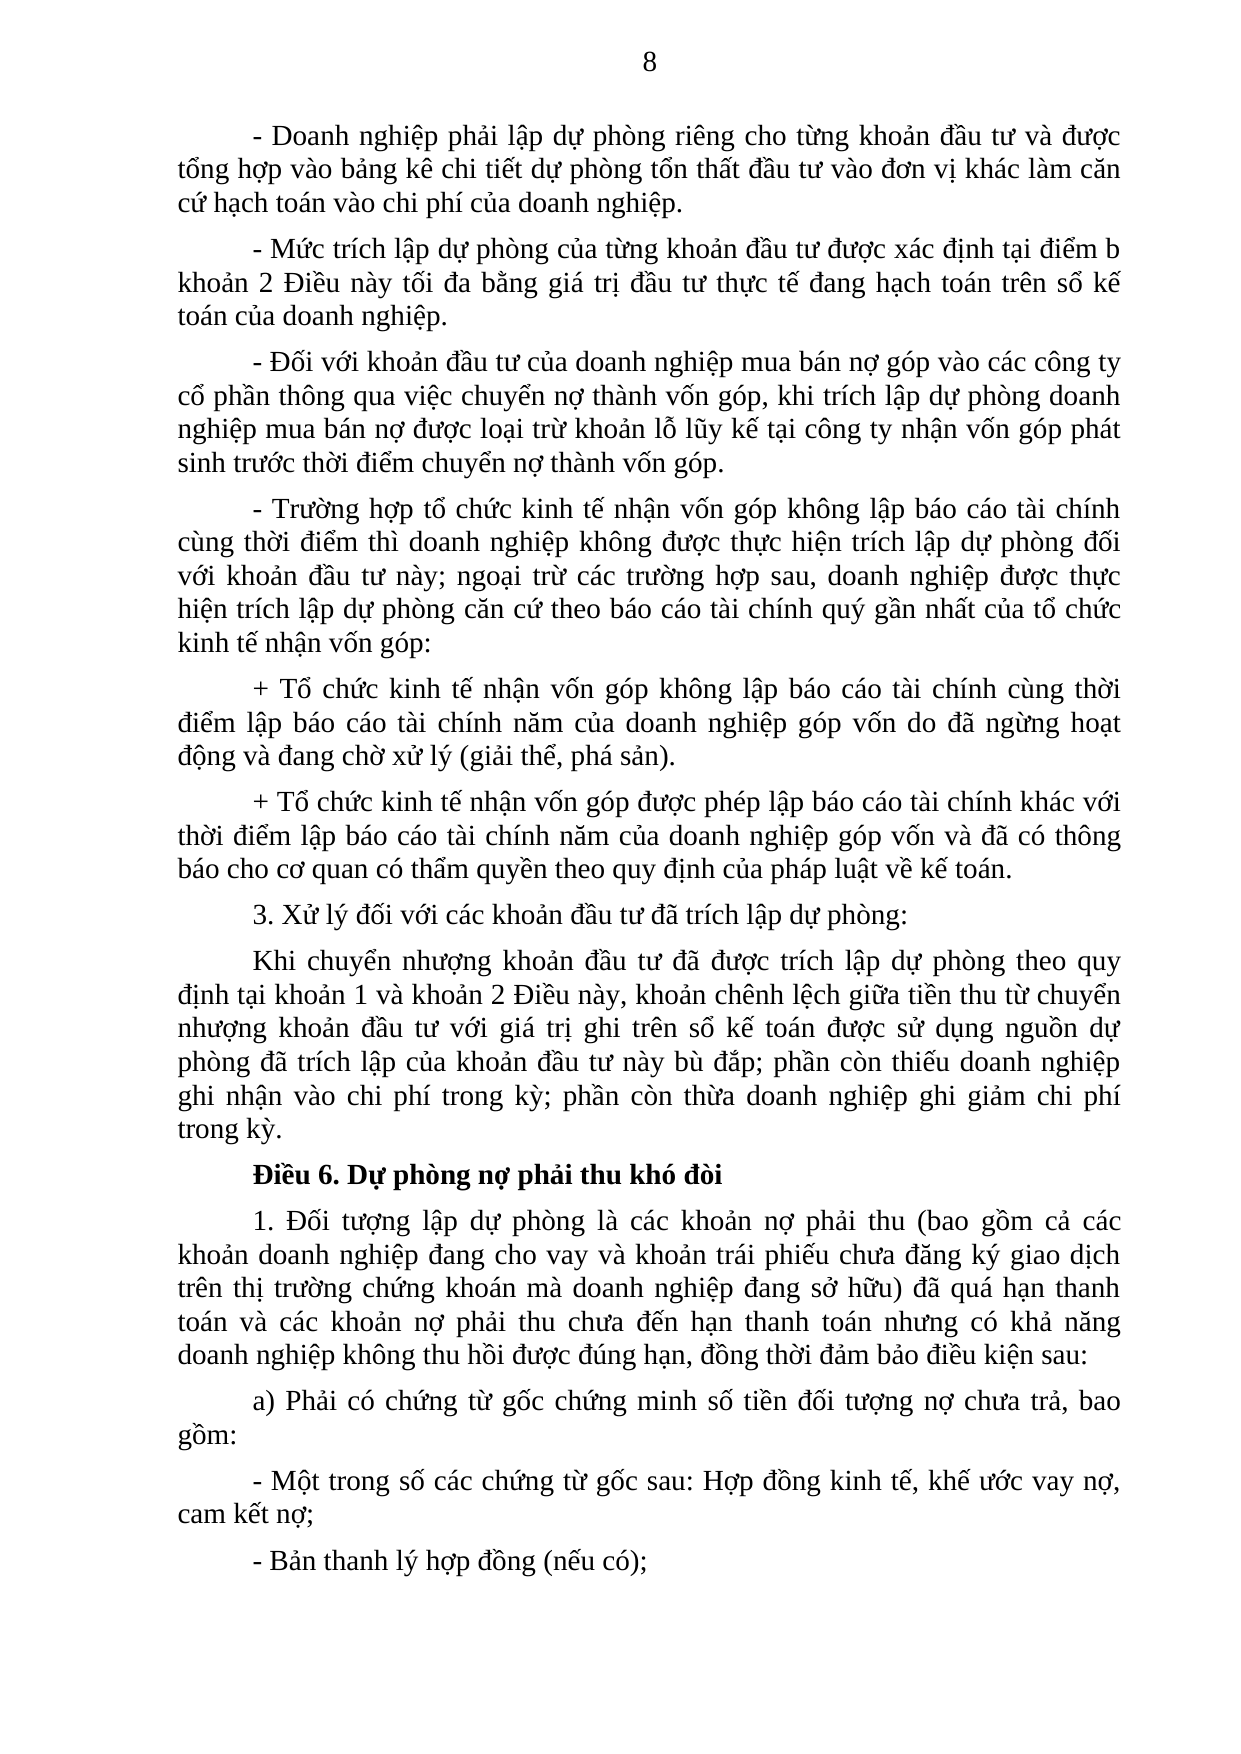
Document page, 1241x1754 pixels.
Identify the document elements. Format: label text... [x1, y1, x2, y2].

text 3. Xử lý đối với các khoản đầu tư đã trích lập dự phòng: [177, 897, 1122, 931]
text Điều 6. Dự phòng nợ phải thu khó đòi [177, 1157, 1122, 1191]
text - Trường hợp tổ chức kinh tế nhận vốn góp không lập báo cáo tài chính cùng thời điểm thì doanh nghiệp không được thực hiện trích lập dự phòng đối với khoản đầu tư này; ngoại trừ các trường hợp sau, doanh nghiệp được thực hiện trích lập dự phòng căn cứ theo báo cáo tài chính quý gần nhất của tổ chức kinh tế nhận vốn góp: [177, 491, 1122, 659]
text - Doanh nghiệp phải lập dự phòng riêng cho từng khoản đầu tư và được tổng hợp vào bảng kê chi tiết dự phòng tổn thất đầu tư vào đơn vị khác làm căn cứ hạch toán vào chi phí của doanh nghiệp. [177, 118, 1122, 219]
text - Bản thanh lý hợp đồng (nếu có); [177, 1543, 1122, 1576]
text Khi chuyển nhượng khoản đầu tư đã được trích lập dự phòng theo quy định tại khoản 1 và khoản 2 Điều này, khoản chênh lệch giữa tiền thu từ chuyển nhượng khoản đầu tư với giá trị ghi trên sổ kế toán được sử dụng nguồn dự phòng đã trích lập của khoản đầu tư này bù đắp; phần còn thiếu doanh nghiệp ghi nhận vào chi phí trong kỳ; phần còn thừa doanh nghiệp ghi giảm chi phí trong kỳ. [177, 943, 1122, 1145]
text a) Phải có chứng từ gốc chứng minh số tiền đối tượng nợ chưa trả, bao gồm: [177, 1383, 1122, 1451]
text - Mức trích lập dự phòng của từng khoản đầu tư được xác định tại điểm b khoản 2 Điều này tối đa bằng giá trị đầu tư thực tế đang hạch toán trên sổ kế toán của doanh nghiệp. [177, 231, 1122, 332]
text - Một trong số các chứng từ gốc sau: Hợp đồng kinh tế, khế ước vay nợ, cam kết nợ; [177, 1463, 1122, 1530]
text 1. Đối tượng lập dự phòng là các khoản nợ phải thu (bao gồm cả các khoản doanh nghiệp đang cho vay và khoản trái phiếu chưa đăng ký giao dịch trên thị trường chứng khoán mà doanh nghiệp đang sở hữu) đã quá hạn thanh toán và các khoản nợ phải thu chưa đến hạn thanh toán nhưng có khả năng doanh nghiệp không thu hồi được đúng hạn, đồng thời đảm bảo điều kiện sau: [177, 1203, 1122, 1371]
text + Tổ chức kinh tế nhận vốn góp không lập báo cáo tài chính cùng thời điểm lập báo cáo tài chính năm của doanh nghiệp góp vốn do đã ngừng hoạt động và đang chờ xử lý (giải thể, phá sản). [177, 671, 1122, 772]
text - Đối với khoản đầu tư của doanh nghiệp mua bán nợ góp vào các công ty cổ phần thông qua việc chuyển nợ thành vốn góp, khi trích lập dự phòng doanh nghiệp mua bán nợ được loại trừ khoản lỗ lũy kế tại công ty nhận vốn góp phát sinh trước thời điểm chuyển nợ thành vốn góp. [177, 344, 1122, 478]
text + Tổ chức kinh tế nhận vốn góp được phép lập báo cáo tài chính khác với thời điểm lập báo cáo tài chính năm của doanh nghiệp góp vốn và đã có thông báo cho cơ quan có thẩm quyền theo quy định của pháp luật về kế toán. [177, 784, 1122, 885]
